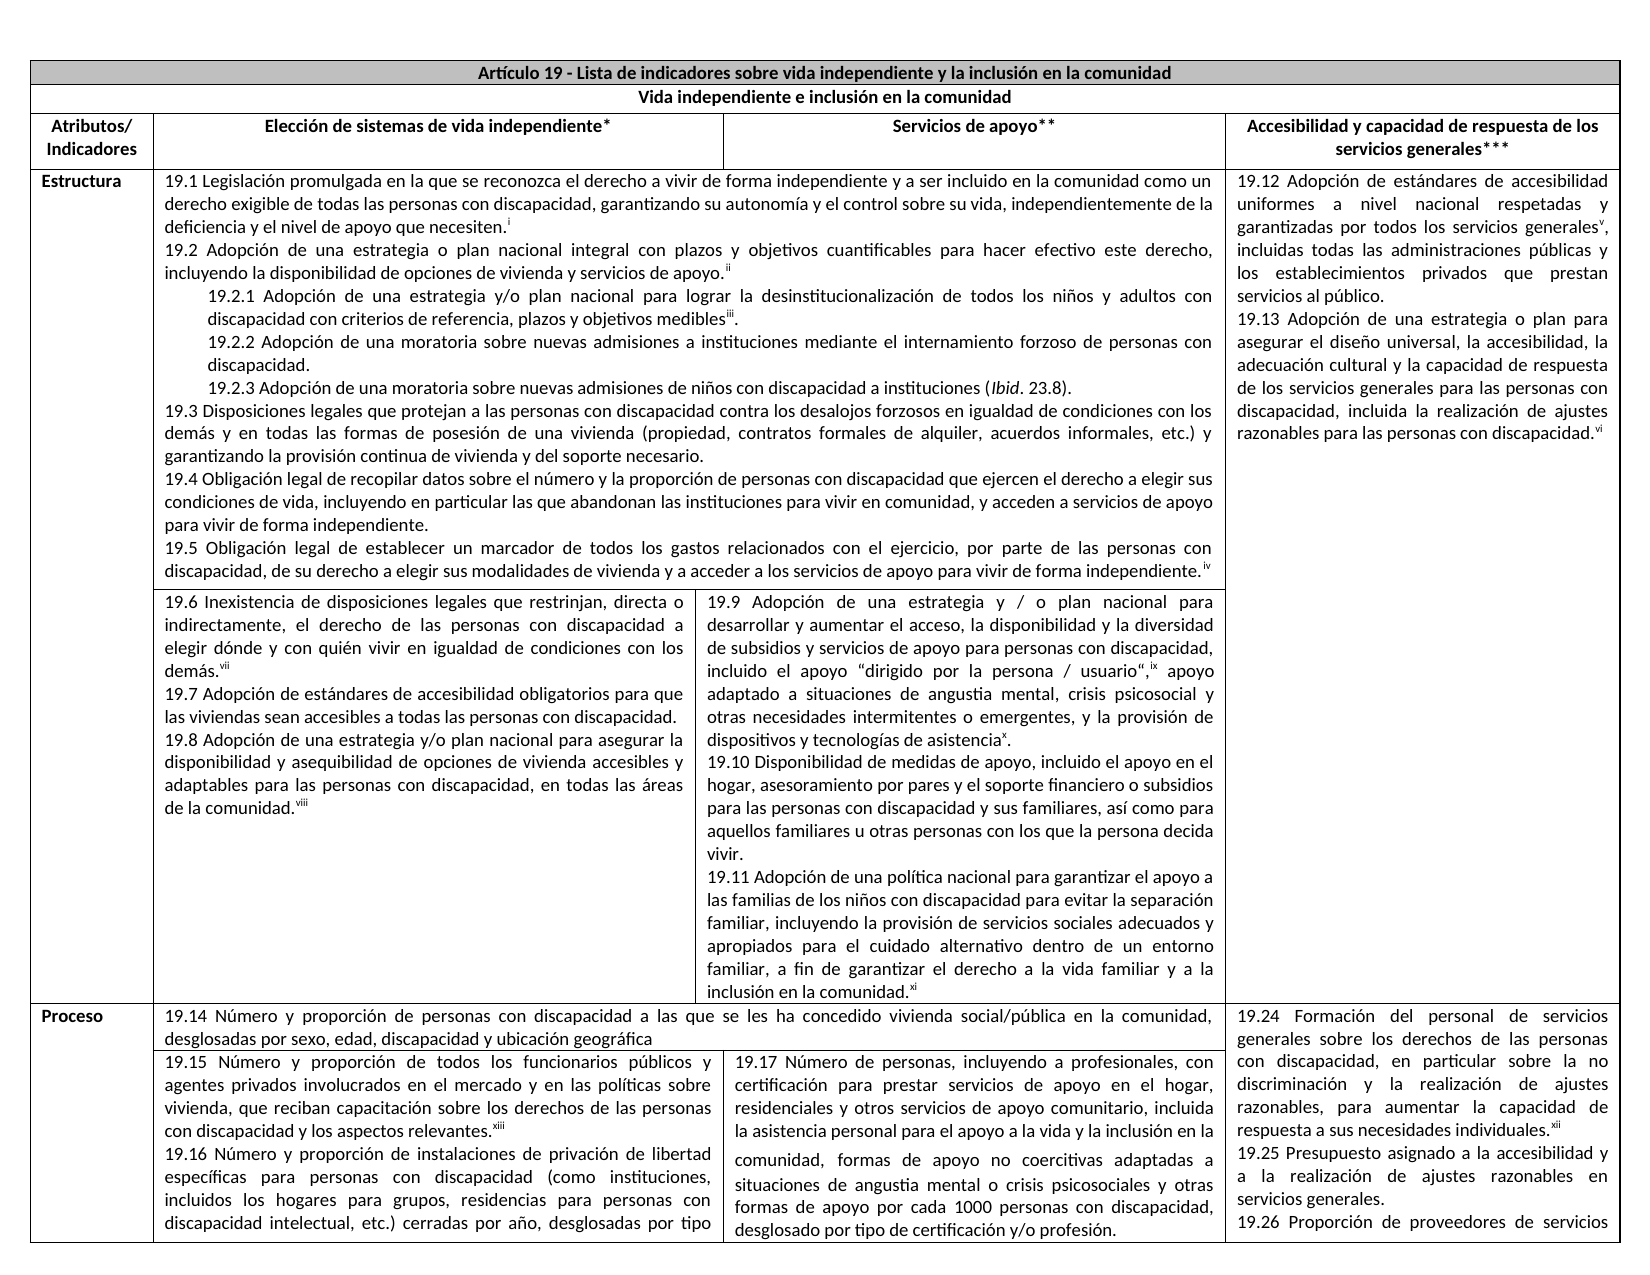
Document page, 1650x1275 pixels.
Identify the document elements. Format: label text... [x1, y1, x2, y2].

table_cell Accesibilidad y capacidad de respuesta de los servicios generales*** [1226, 114, 1619, 168]
table_cell Proceso [31, 1004, 153, 1049]
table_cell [724, 1051, 1225, 1242]
table_cell 19.1 Legislación promulgada en la que se reconozca el derecho a vivir de forma independiente y a ser incluido en la comunidad como un derecho exigible de todas las personas con discapacidad, garantizando su autonomía y el control sobre su vida, independientemente de la deficiencia y el nivel de apoyo que necesiten. 19.2 Adopción de una estrategia o plan nacional integral con plazos y objetivos cuantificables para hacer efectivo este derecho, incluyendo la disponibilidad de opciones de vivienda y servicios de apoyo. 19.2.1 Adopción de una estrategia y/o plan nacional para lograr la desinstitucionalización de todos los niños y adultos con discapacidad con criterios de referencia, plazos y objetivos medibles. 19.2.2 Adopción de una moratoria sobre nuevas admisiones a instituciones mediante el internamiento forzoso de personas con discapacidad. 19.2.3 Adopción de una moratoria sobre nuevas admisiones de niños con discapacidad a instituciones (Ibid. 23.8). 19.3 Disposiciones legales que protejan a las personas con discapacidad contra los desalojos forzosos en igualdad de condiciones con los demás y en todas las formas de posesión de una vivienda (propiedad, contratos formales de alquiler, acuerdos informales, etc.) y garantizando la provisión continua de vivienda y del soporte necesario. 19.4 Obligación legal de recopilar datos sobre el número y la proporción de personas con discapacidad que ejercen el derecho a elegir sus condiciones de vida, incluyendo en particular las que abandonan las instituciones para vivir en comunidad, y acceden a servicios de apoyo para vivir de forma independiente. 19.5 Obligación legal de establecer un marcador de todos los gastos relacionados con el ejercicio, por parte de las personas con discapacidad, de su derecho a elegir sus modalidades de vivienda y a acceder a los servicios de apoyo para vivir de forma independiente. [154, 170, 1225, 589]
table_cell 19.14 Número y proporción de personas con discapacidad a las que se les ha concedido vivienda social/pública en la comunidad, desglosadas por sexo, edad, discapacidad y ubicación geográfica [154, 1004, 1225, 1049]
table_cell Atributos/ Indicadores [31, 114, 153, 168]
table_cell 19.9 Adopción de una estrategia y / o plan nacional para desarrollar y aumentar el acceso, la disponibilidad y la diversidad de subsidios y servicios de apoyo para personas con discapacidad, incluido el apoyo “dirigido por la persona / usuario“, apoyo adaptado a situaciones de angustia mental, crisis psicosocial y otras necesidades intermitentes o emergentes, y la provisión de dispositivos y tecnologías de asistencia. 19.10 Disponibilidad de medidas de apoyo, incluido el apoyo en el hogar, asesoramiento por pares y el soporte financiero o subsidios para las personas con discapacidad y sus familiares, así como para aquellos familiares u otras personas con los que la persona decida vivir. 19.11 Adopción de una política nacional para garantizar el apoyo a las familias de los niños con discapacidad para evitar la separación familiar, incluyendo la provisión de servicios sociales adecuados y apropiados para el cuidado alternativo dentro de un entorno familiar, a fin de garantizar el derecho a la vida familiar y a la inclusión en la comunidad. [696, 590, 1225, 1003]
table_cell Elección de sistemas de vida independiente* [154, 114, 723, 168]
table_cell Servicios de apoyo** [724, 114, 1225, 168]
table_header Artículo 19 - Lista de indicadores sobre vida independiente y la inclusión en la comunidad [31, 61, 1619, 84]
table_cell 19.12 Adopción de estándares de accesibilidad uniformes a nivel nacional respetadas y garantizadas por todos los servicios generales, incluidas todas las administraciones públicas y los establecimientos privados que prestan servicios al público. 19.13 Adopción de una estrategia o plan para asegurar el diseño universal, la accesibilidad, la adecuación cultural y la capacidad de respuesta de los servicios generales para las personas con discapacidad, incluida la realización de ajustes razonables para las personas con discapacidad. [1226, 170, 1619, 1003]
table_cell [31, 1050, 153, 1242]
table_cell 19.6 Inexistencia de disposiciones legales que restrinjan, directa o indirectamente, el derecho de las personas con discapacidad a elegir dónde y con quién vivir en igualdad de condiciones con los demás. 19.7 Adopción de estándares de accesibilidad obligatorios para que las viviendas sean accesibles a todas las personas con discapacidad. 19.8 Adopción de una estrategia y/o plan nacional para asegurar la disponibilidad y asequibilidad de opciones de vivienda accesibles y adaptables para las personas con discapacidad, en todas las áreas de la comunidad. [154, 590, 695, 1003]
table_cell Vida independiente e inclusión en la comunidad [31, 85, 1619, 113]
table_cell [154, 1051, 723, 1242]
table_cell 19.24 Formación del personal de servicios generales sobre los derechos de las personas con discapacidad, en particular sobre la no discriminación y la realización de ajustes razonables, para aumentar la capacidad de respuesta a sus necesidades individuales. 19.25 Presupuesto asignado a la accesibilidad y a la realización de ajustes razonables en servicios generales. 19.26 Proporción de proveedores de servicios generales que cumplen plenamente con las normas de accesibilidad nacionales. [1226, 1004, 1619, 1242]
table_cell Estructura [31, 170, 153, 1003]
